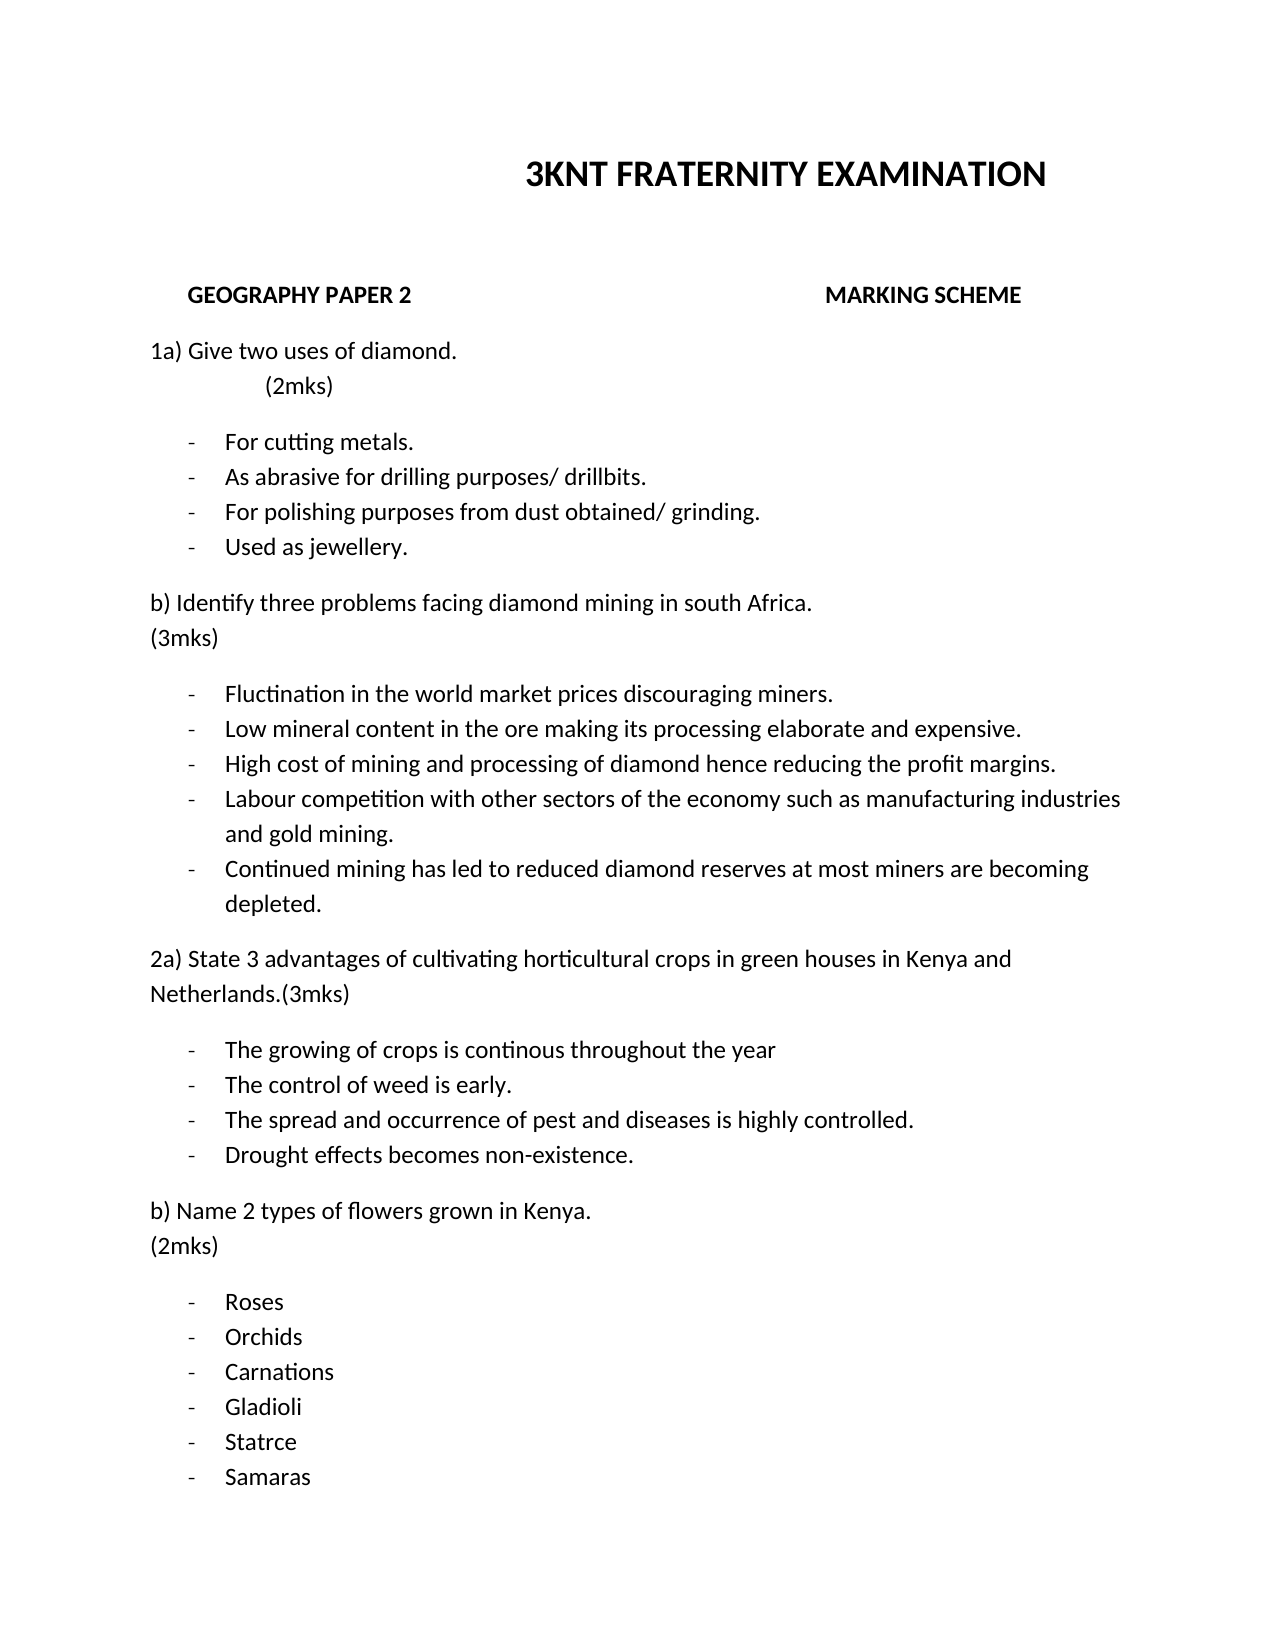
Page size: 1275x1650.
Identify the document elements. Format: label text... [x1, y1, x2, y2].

list High cost of mining and processing of diamond hence reducing the profit margins. [187, 748, 1125, 778]
text GEOGRAPHY PAPER 2 MARKING SCHEME [187, 279, 1125, 310]
text 3KNT FRATERNITY EXAMINATION [150, 150, 1125, 196]
list The growing of crops is continous throughout the year [187, 1034, 1125, 1065]
list Samaras [187, 1461, 1125, 1492]
list Used as jewellery. [187, 531, 1125, 562]
list Low mineral content in the ore making its processing elaborate and expensive. [187, 713, 1125, 743]
list Gladioli [187, 1391, 1125, 1422]
list Continued mining has led to reduced diamond reserves at most miners are becoming depleted. [187, 853, 1125, 918]
list Fluctination in the world market prices discouraging miners. [187, 678, 1125, 708]
list Statrce [187, 1426, 1125, 1457]
text 2a) State 3 advantages of cultivating horticultural crops in green houses in Kenya and Netherlands.(3mks) [150, 943, 1125, 1009]
list As abrasive for drilling purposes/ drillbits. [187, 461, 1125, 492]
list For cutting metals. [187, 426, 1125, 457]
list The control of weed is early. [187, 1069, 1125, 1100]
list Orchids [187, 1321, 1125, 1352]
list The spread and occurrence of pest and diseases is highly controlled. [187, 1104, 1125, 1135]
list Drought effects becomes non-existence. [187, 1139, 1125, 1170]
text 1a) Give two uses of diamond. (2mks) [150, 335, 1125, 401]
list Carnations [187, 1356, 1125, 1387]
list Roses [187, 1286, 1125, 1317]
text b) Name 2 types of flowers grown in Kenya. (2mks) [150, 1195, 1125, 1261]
list Labour competition with other sectors of the economy such as manufacturing industries and gold mining. [187, 783, 1125, 848]
text b) Identify three problems facing diamond mining in south Africa. (3mks) [150, 587, 1125, 652]
list For polishing purposes from dust obtained/ grinding. [187, 496, 1125, 527]
